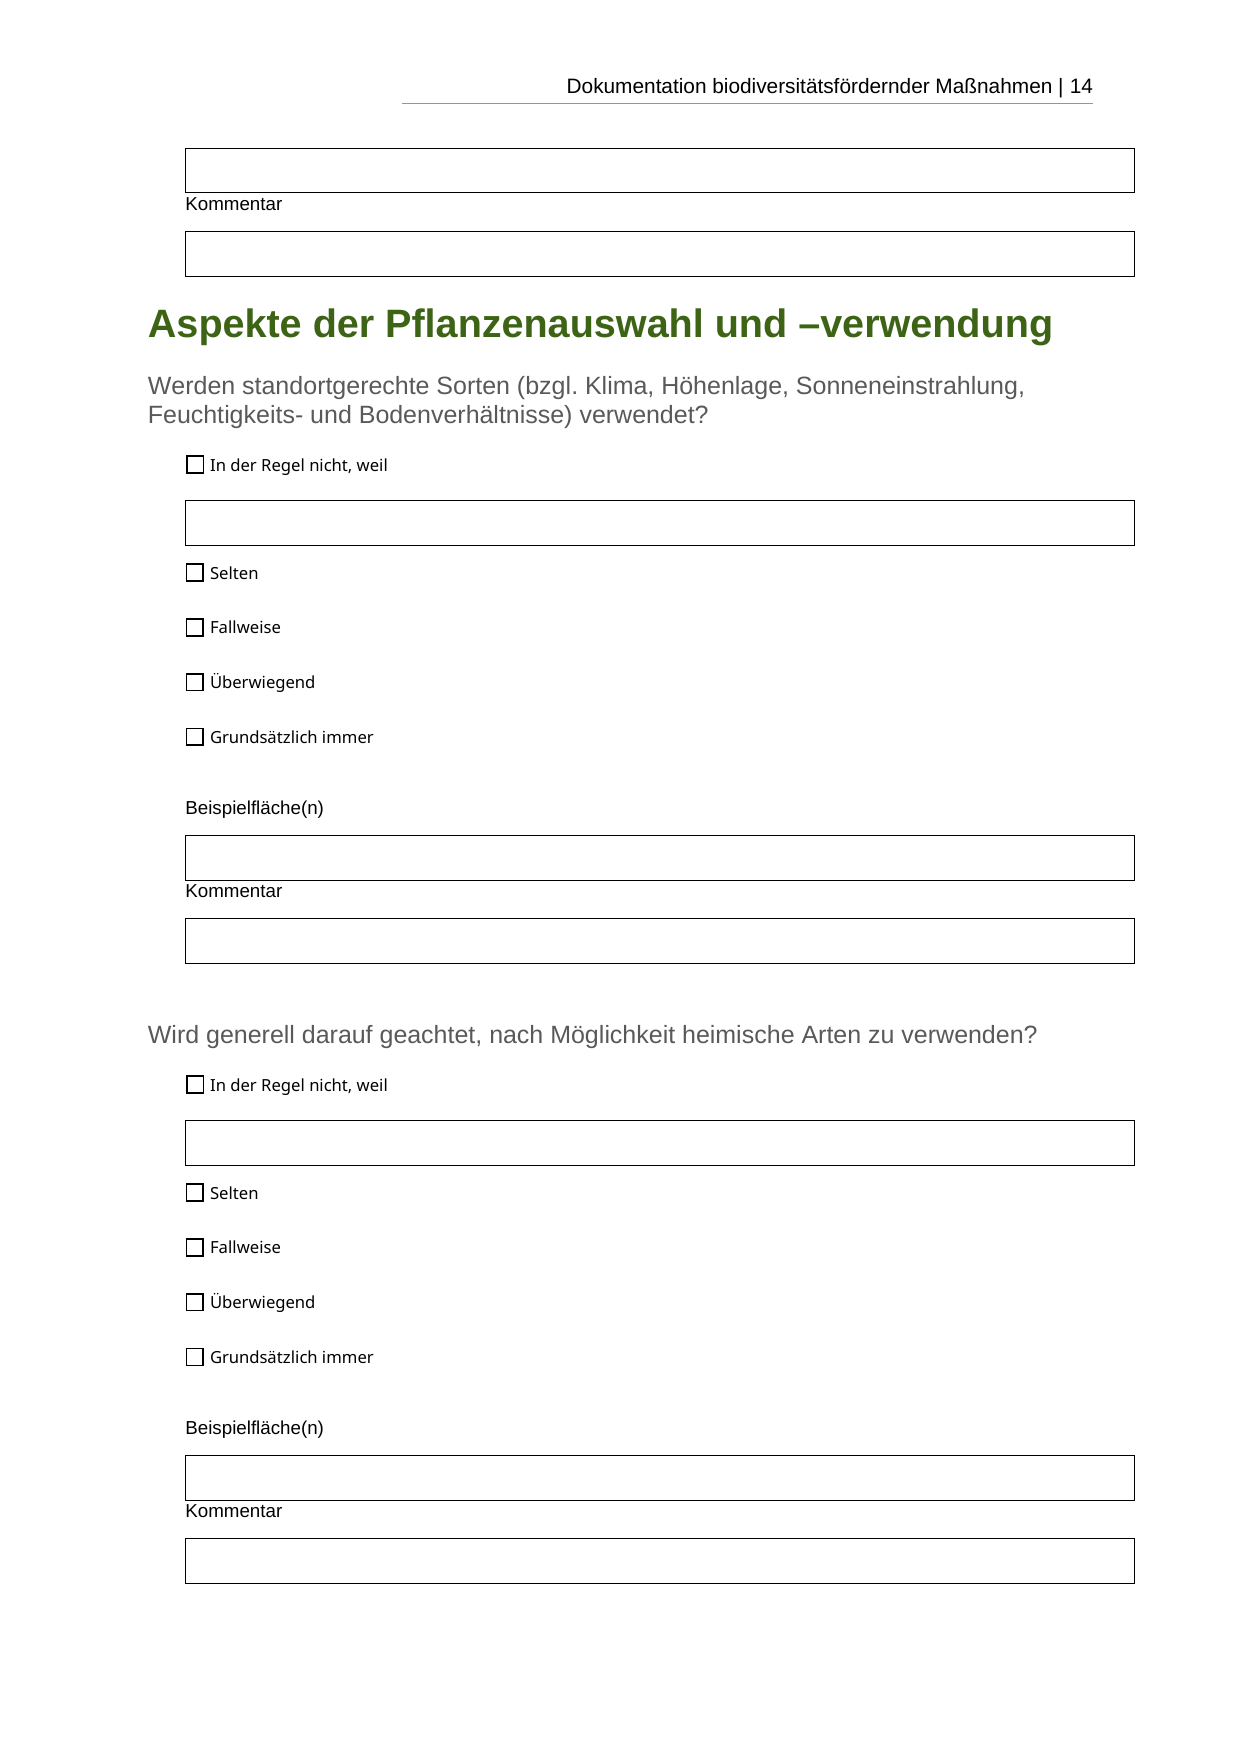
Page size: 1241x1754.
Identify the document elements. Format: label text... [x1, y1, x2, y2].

subtitle Aspekte der Pflanzenauswahl und –verwendung [148, 301, 1093, 346]
text Wird generell darauf geachtet, nach Möglichkeit heimische Arten zu verwenden? [148, 1020, 1093, 1049]
text Kommentar [185, 881, 1093, 901]
text Kommentar [185, 1501, 1093, 1521]
text Beispielfläche(n) [185, 797, 1093, 818]
text Kommentar [185, 193, 1093, 214]
text Werden standortgerechte Sorten (bzgl. Klima, Höhenlage, Sonneneinstrahlung, Feuchtigkeits- und Bodenverhältnisse) verwendet? [148, 371, 1093, 429]
text Beispielfläche(n) [185, 1417, 1093, 1438]
